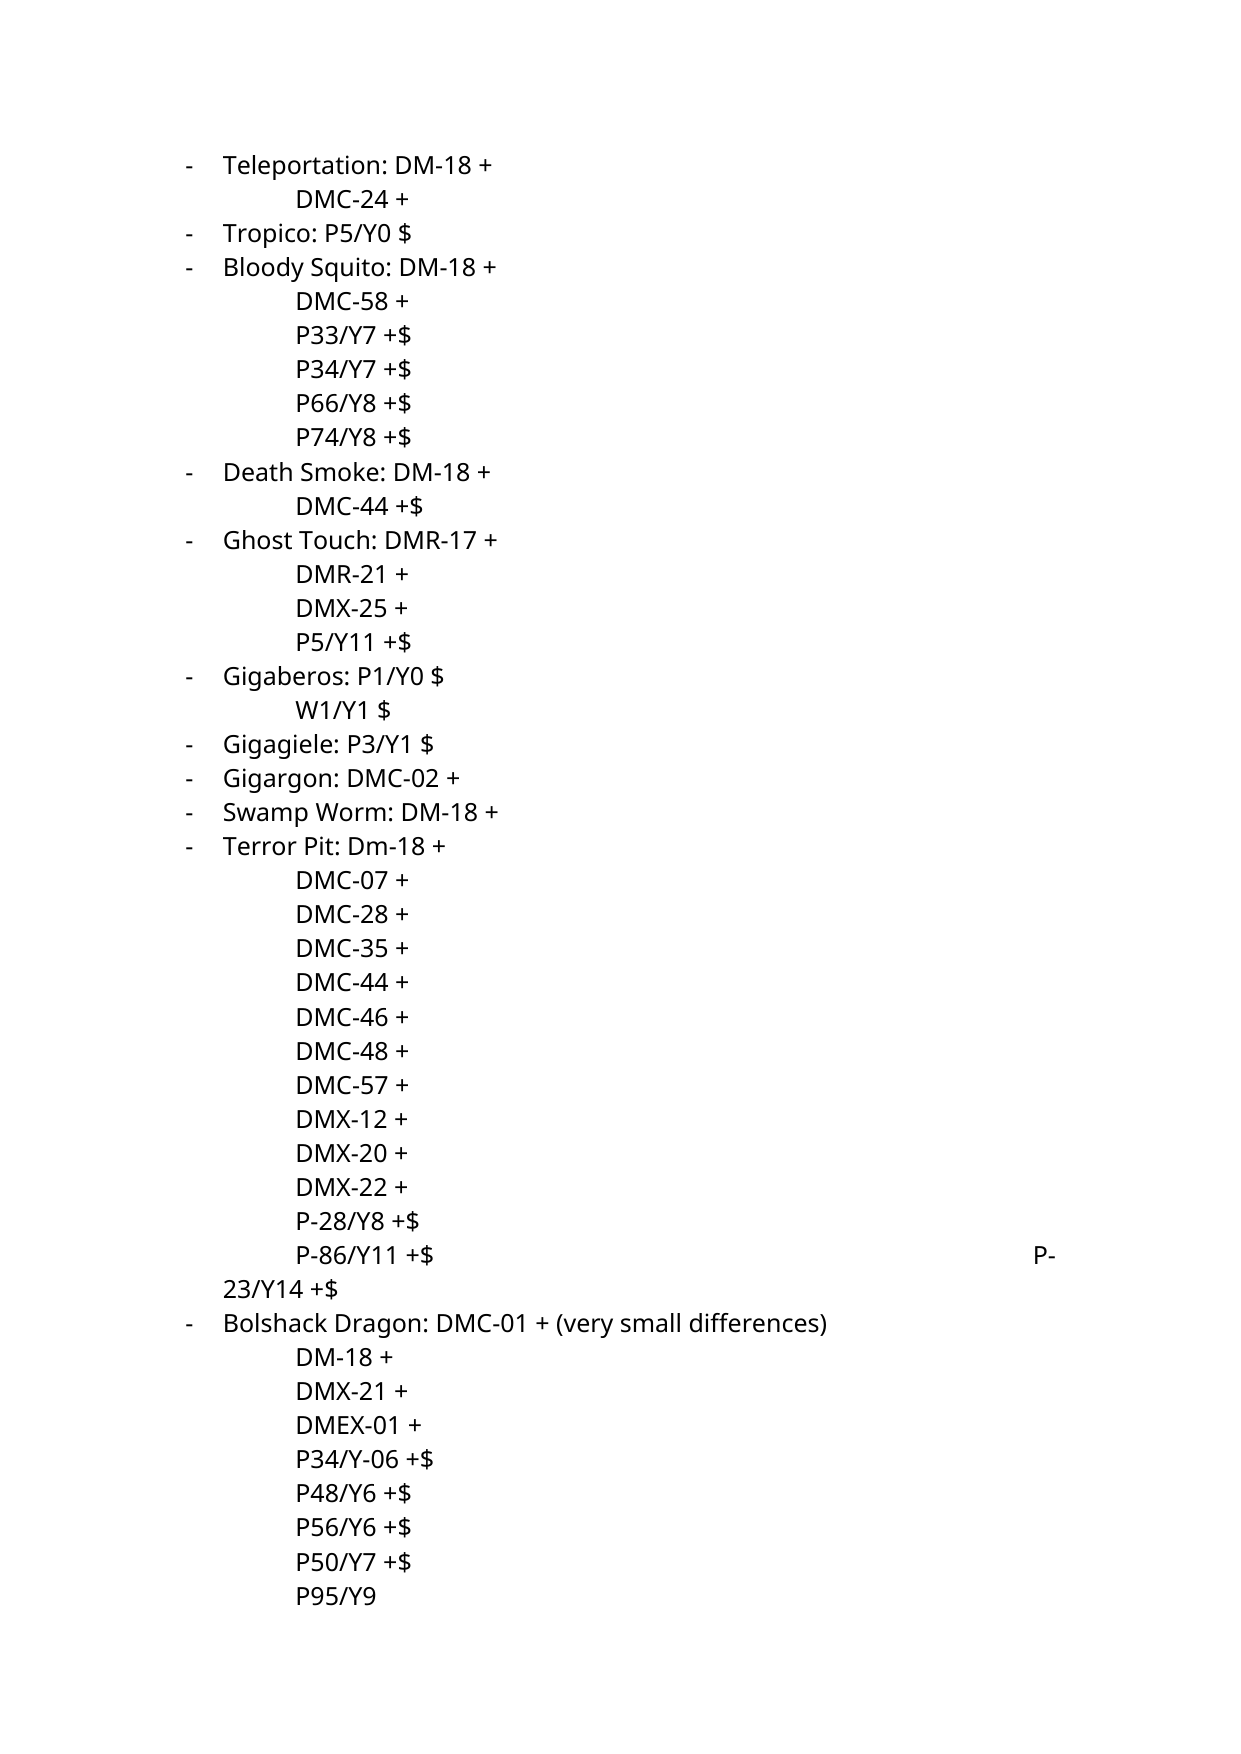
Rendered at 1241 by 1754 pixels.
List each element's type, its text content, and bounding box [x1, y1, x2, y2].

list Ghost Touch: DMR-17 + DMR-21 + DMX-25 + P5/Y11 +$ [185, 522, 1093, 658]
list Bloody Squito: DM-18 + DMC-58 + P33/Y7 +$ P34/Y7 +$ P66/Y8 +$ P74/Y8 +$ [185, 250, 1093, 454]
list Teleportation: DM-18 + DMC-24 + [185, 148, 1093, 216]
list Death Smoke: DM-18 + DMC-44 +$ [185, 454, 1093, 522]
list Terror Pit: Dm-18 + DMC-07 + DMC-28 + DMC-35 + DMC-44 + DMC-46 + DMC-48 + DMC-57 + DMX-12 + DMX-20 + DMX-22 + P-28/Y8 +$ P-86/Y11 +$ P-23/Y14 +$ [185, 829, 1093, 1306]
list Gigagiele: P3/Y1 $ [185, 727, 1093, 761]
list Tropico: P5/Y0 $ [185, 216, 1093, 250]
list Gigargon: DMC-02 + [185, 761, 1093, 795]
list Gigaberos: P1/Y0 $ W1/Y1 $ [185, 658, 1093, 727]
list Swamp Worm: DM-18 + [185, 795, 1093, 829]
list Bolshack Dragon: DMC-01 + (very small differences) DM-18 + DMX-21 + DMEX-01 + P34/Y-06 +$ P48/Y6 +$ P56/Y6 +$ P50/Y7 +$ P95/Y9 [185, 1306, 1093, 1612]
